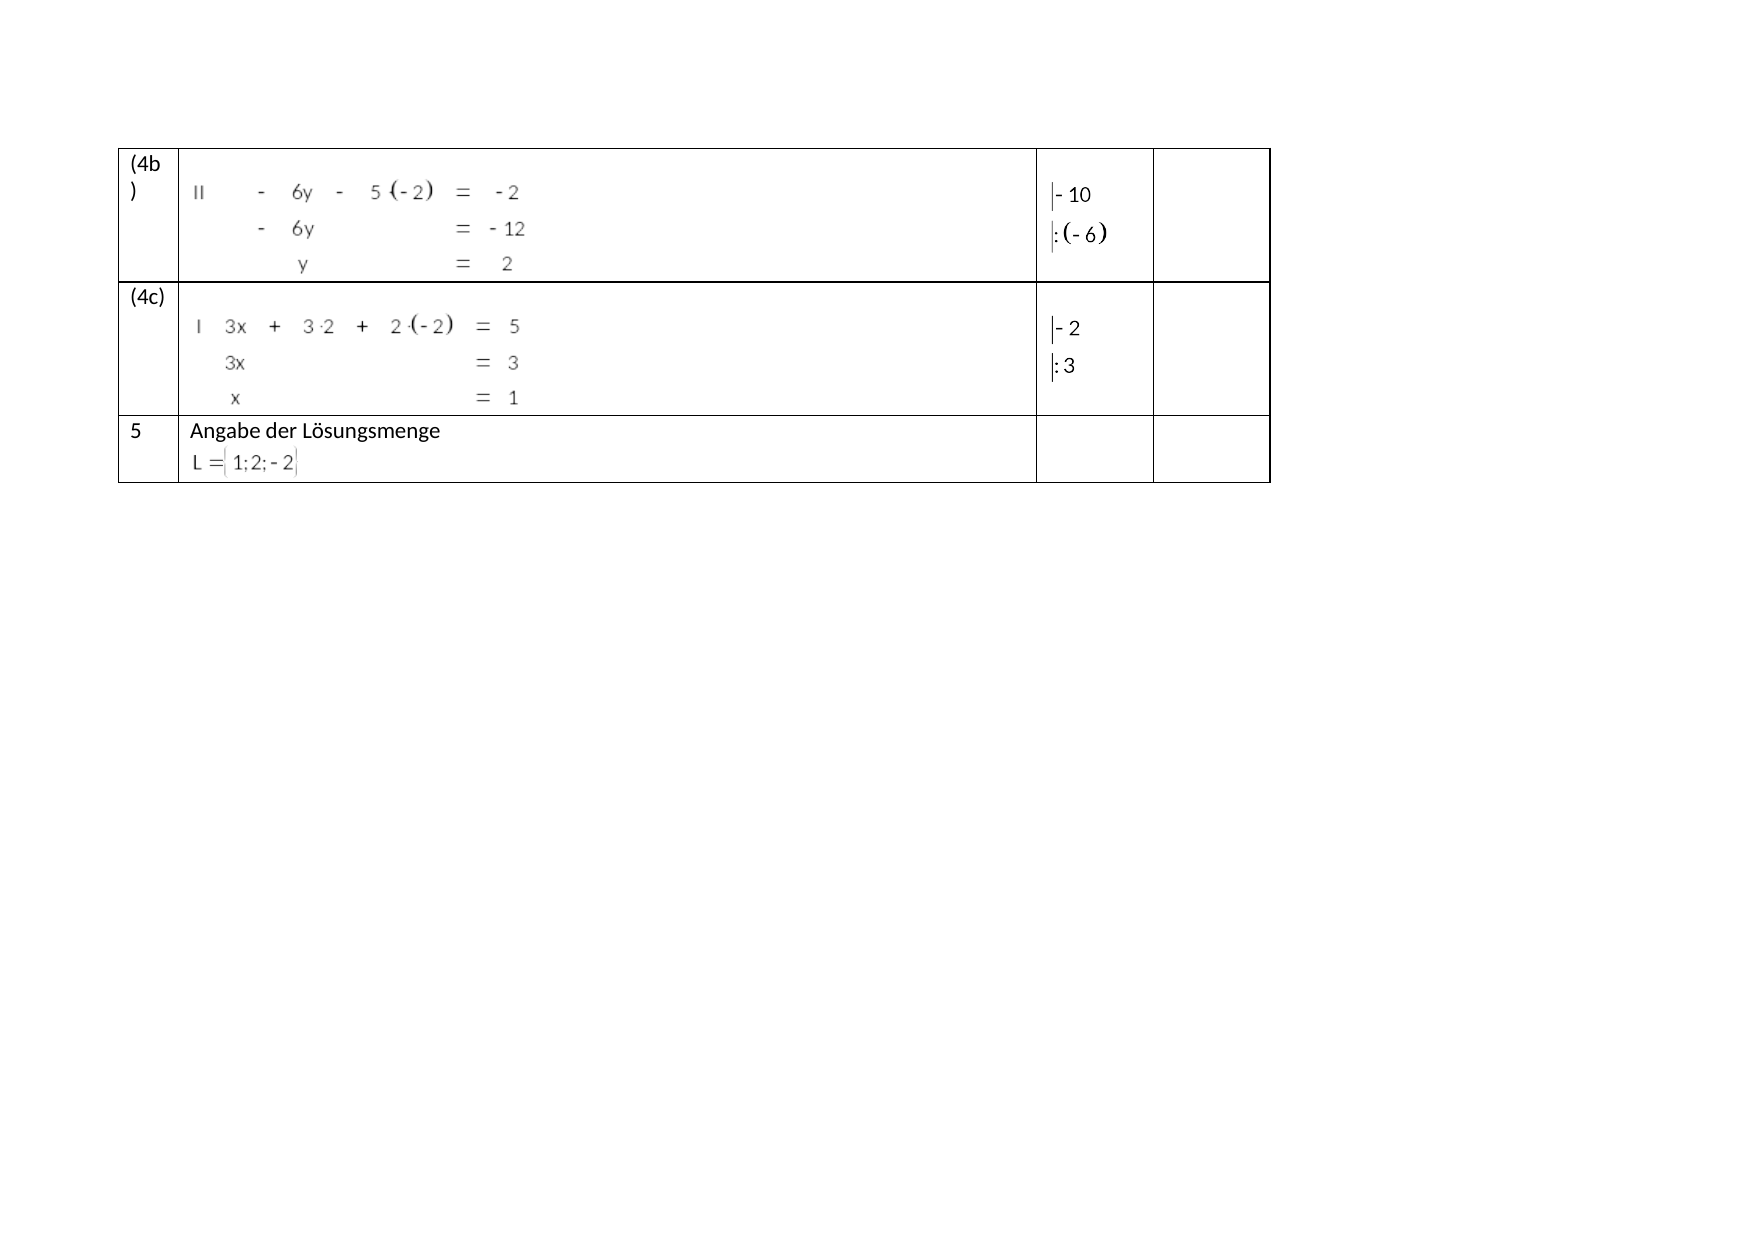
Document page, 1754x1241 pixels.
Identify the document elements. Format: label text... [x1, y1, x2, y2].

table_cell [179, 283, 1036, 415]
table_cell [1037, 416, 1153, 482]
table_header (4b) [119, 149, 178, 281]
table_header [179, 149, 1036, 281]
table_header [1154, 149, 1269, 281]
table_cell Angabe der Lösungsmenge [179, 416, 1036, 482]
table_header [1037, 149, 1153, 281]
table_cell (4c) [119, 283, 178, 415]
table_cell 5 [119, 416, 178, 482]
table_cell [1037, 283, 1153, 415]
table_cell [1154, 416, 1269, 482]
table_cell [1154, 283, 1269, 415]
